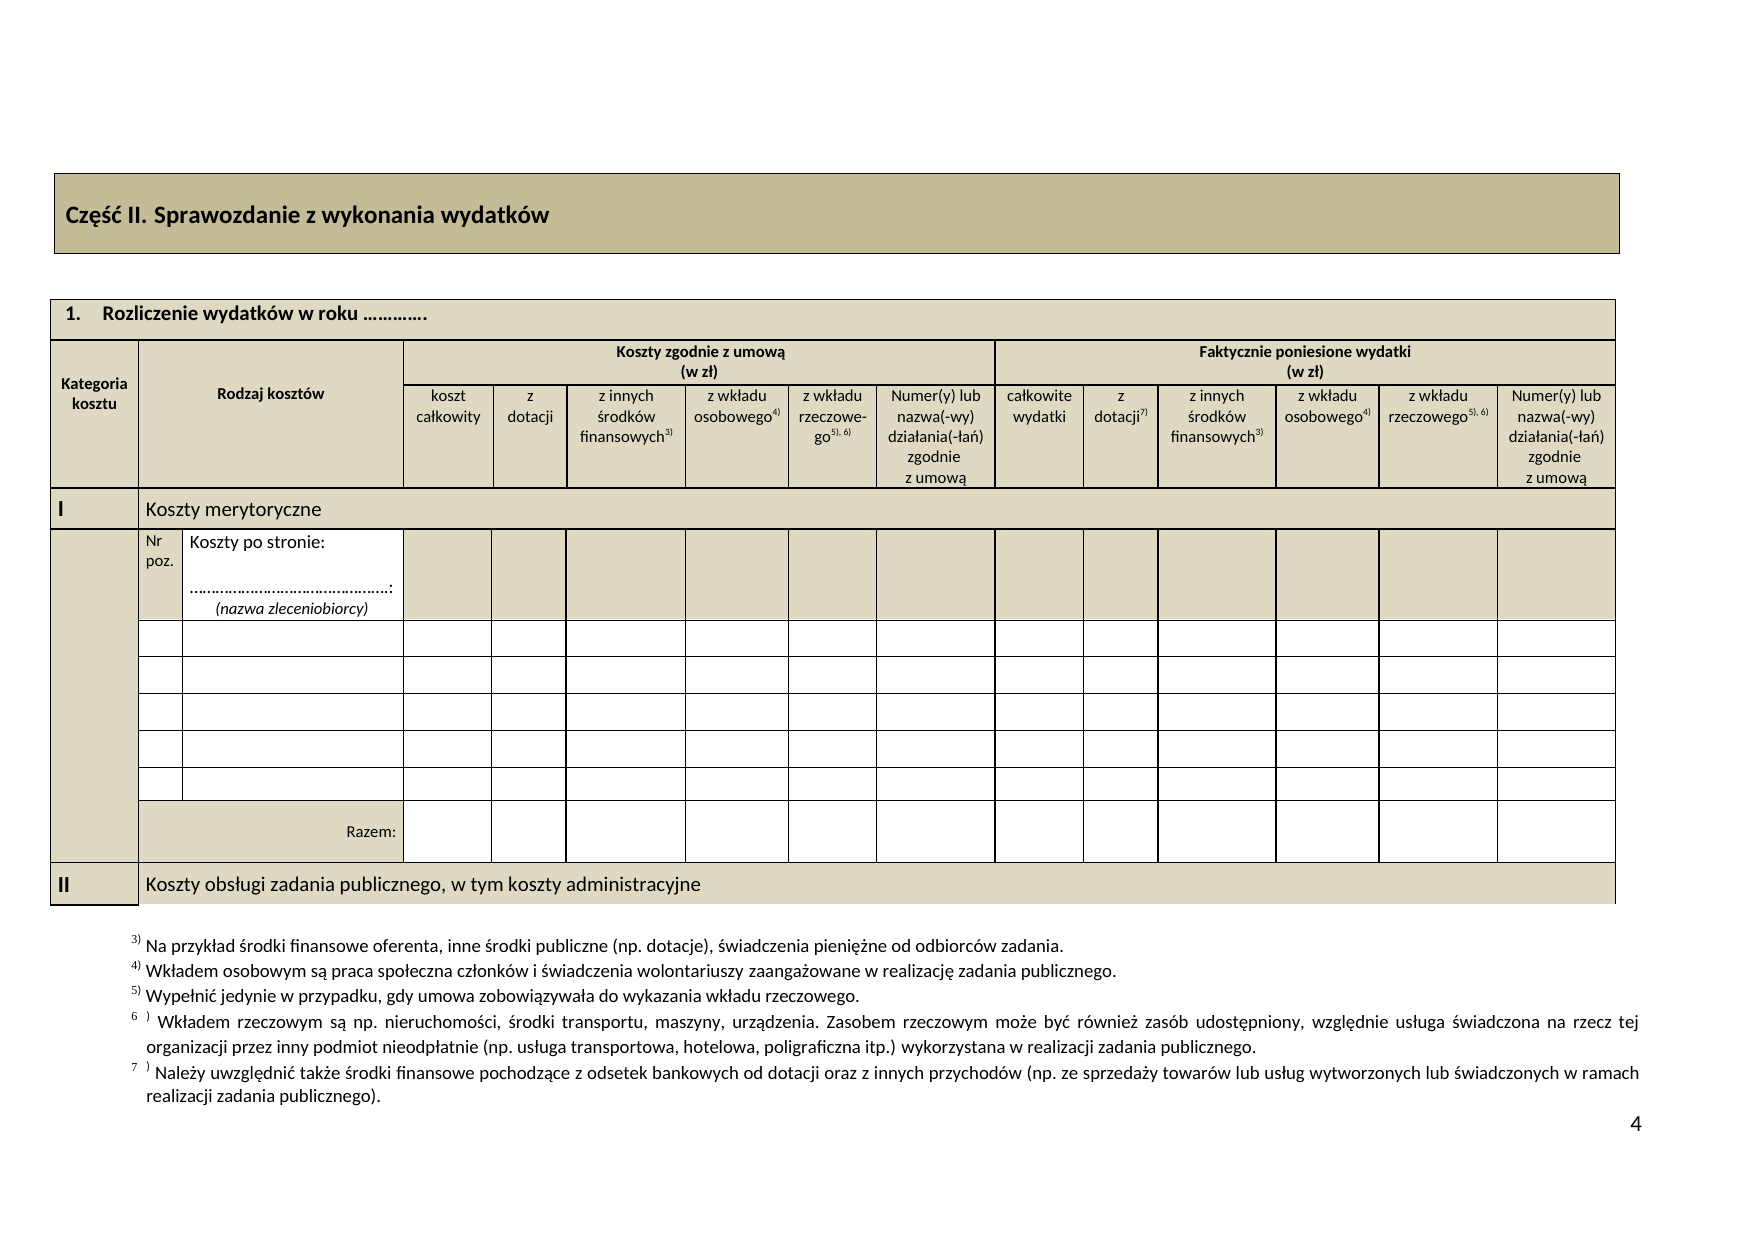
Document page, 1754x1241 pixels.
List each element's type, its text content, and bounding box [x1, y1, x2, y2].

table_cell [1159, 530, 1275, 619]
table_cell [1380, 801, 1497, 822]
table_cell [686, 768, 788, 800]
table_cell [1084, 657, 1157, 693]
table_cell [686, 530, 788, 619]
table_cell [567, 822, 685, 862]
table_cell [1380, 621, 1497, 656]
table_cell [1159, 657, 1275, 693]
table_cell [1084, 801, 1157, 822]
table_cell [1084, 694, 1157, 730]
table_cell Koszty zgodnie z umową (w zł) [404, 341, 994, 384]
table_cell Rodzaj kosztów [139, 341, 403, 487]
table_cell Koszty obsługi zadania publicznego, w tym koszty administracyjne [139, 863, 1615, 904]
table_cell [1380, 530, 1497, 619]
table_cell [183, 657, 403, 693]
table_cell [1084, 822, 1157, 862]
table_cell [1380, 731, 1497, 767]
table_cell [1498, 530, 1615, 619]
table_cell [492, 657, 565, 693]
table_cell [789, 657, 876, 693]
table_cell [1498, 822, 1615, 862]
table_cell z dotacji) [1084, 386, 1157, 487]
table_cell całkowite wydatki [996, 386, 1083, 487]
table_cell [492, 621, 565, 656]
table_cell [1277, 731, 1378, 767]
table_cell [139, 657, 182, 693]
table_cell [1084, 621, 1157, 656]
table_header Część II. Sprawozdanie z wykonania wydatków [55, 174, 1619, 253]
table_cell Nr poz. [139, 530, 182, 619]
table_cell z innych środków finansowych3) [1159, 386, 1275, 487]
table_cell Koszty po stronie: ……………………………………….: (nazwa zleceniobiorcy) [183, 530, 403, 619]
table_cell [139, 768, 182, 800]
table_cell [567, 801, 685, 822]
table_cell [1277, 822, 1378, 862]
table_cell [1380, 657, 1497, 693]
table_cell [492, 694, 565, 730]
table_cell z dotacji [494, 386, 566, 487]
table_cell [686, 801, 788, 822]
table_cell [789, 731, 876, 767]
table_cell [996, 801, 1083, 822]
table_cell [1277, 530, 1378, 619]
table_cell [183, 768, 403, 800]
table_cell [1159, 694, 1275, 730]
table_cell [567, 621, 685, 656]
table_cell z wkładu rzeczowe-go), ) [789, 386, 876, 487]
table_cell II [51, 863, 138, 904]
table_cell [1498, 657, 1615, 693]
table_cell Koszty merytoryczne [139, 489, 1615, 528]
table_cell [996, 731, 1083, 767]
table_cell [492, 801, 565, 822]
table_cell z wkładu osobowego4) [1277, 386, 1378, 487]
table_cell [1084, 530, 1157, 619]
table_cell z wkładu osobowego) [686, 386, 788, 487]
table_cell [877, 768, 994, 800]
table_cell [1498, 621, 1615, 656]
table_cell [1277, 657, 1378, 693]
table_cell [789, 801, 876, 822]
table_cell [1277, 768, 1378, 800]
table_cell [1380, 768, 1497, 800]
table_cell [1498, 801, 1615, 822]
table_cell [404, 657, 491, 693]
table_cell [492, 822, 565, 862]
table_cell [492, 768, 565, 800]
table_cell [789, 530, 876, 619]
table_cell z innych środków finansowych) [568, 386, 685, 487]
table_cell [404, 530, 491, 619]
table_cell [877, 731, 994, 767]
table_cell [877, 530, 994, 619]
table_cell Numer(y) lub nazwa(-wy) działania(-łań) zgodnie z umową [1498, 386, 1615, 487]
table_cell [996, 530, 1083, 619]
table_cell [877, 822, 994, 862]
table_cell koszt całkowity [404, 386, 493, 487]
table_cell Numer(y) lub nazwa(-wy) działania(-łań) zgodnie z umową [877, 386, 994, 487]
table_cell [877, 801, 994, 822]
table_cell [404, 801, 491, 862]
table_cell [139, 731, 182, 767]
table_cell [51, 530, 138, 862]
table_cell [404, 768, 491, 800]
table_cell [1084, 731, 1157, 767]
table_cell [1380, 822, 1497, 862]
table_cell [1159, 731, 1275, 767]
table_cell [1277, 621, 1378, 656]
table_cell [789, 822, 876, 862]
table_cell [183, 694, 403, 730]
table_cell [139, 621, 182, 656]
table_cell [1159, 621, 1275, 656]
table_cell [686, 731, 788, 767]
table_cell [1380, 694, 1497, 730]
table_cell [492, 530, 565, 619]
table_cell [1159, 822, 1275, 862]
table_cell [1498, 731, 1615, 767]
table_cell [183, 621, 403, 656]
table_cell [686, 694, 788, 730]
table_cell [183, 731, 403, 767]
table_cell [789, 621, 876, 656]
table_cell [567, 530, 685, 619]
table_cell [1084, 768, 1157, 800]
table_cell [877, 694, 994, 730]
table_cell [567, 731, 685, 767]
table_cell I [51, 489, 138, 528]
table_cell [877, 621, 994, 656]
table_cell [789, 768, 876, 800]
table_cell Razem: [139, 801, 403, 862]
table_cell [996, 621, 1083, 656]
table_cell [686, 657, 788, 693]
table_cell [567, 768, 685, 800]
table_cell [404, 621, 491, 656]
table_cell [1159, 768, 1275, 800]
table_cell [686, 621, 788, 656]
table_cell Faktycznie poniesione wydatki (w zł) [996, 341, 1615, 384]
table_cell [567, 694, 685, 730]
table_cell [996, 768, 1083, 800]
table_header Rozliczenie wydatków w roku …………. [51, 300, 1615, 339]
table_cell [1159, 801, 1275, 822]
table_cell [404, 731, 491, 767]
table_cell [996, 657, 1083, 693]
table_cell [1498, 768, 1615, 800]
table_cell [789, 694, 876, 730]
table_cell [1277, 801, 1378, 822]
table_cell [404, 694, 491, 730]
table_cell [996, 822, 1083, 862]
table_cell [492, 731, 565, 767]
table_cell [1498, 694, 1615, 730]
table_cell [567, 657, 685, 693]
table_cell Kategoria kosztu [51, 341, 138, 487]
table_cell [996, 694, 1083, 730]
table_cell [1277, 694, 1378, 730]
table_cell [877, 657, 994, 693]
table_cell z wkładu rzeczowego5), 6) [1380, 386, 1497, 487]
table_cell [139, 694, 182, 730]
table_cell [686, 822, 788, 862]
